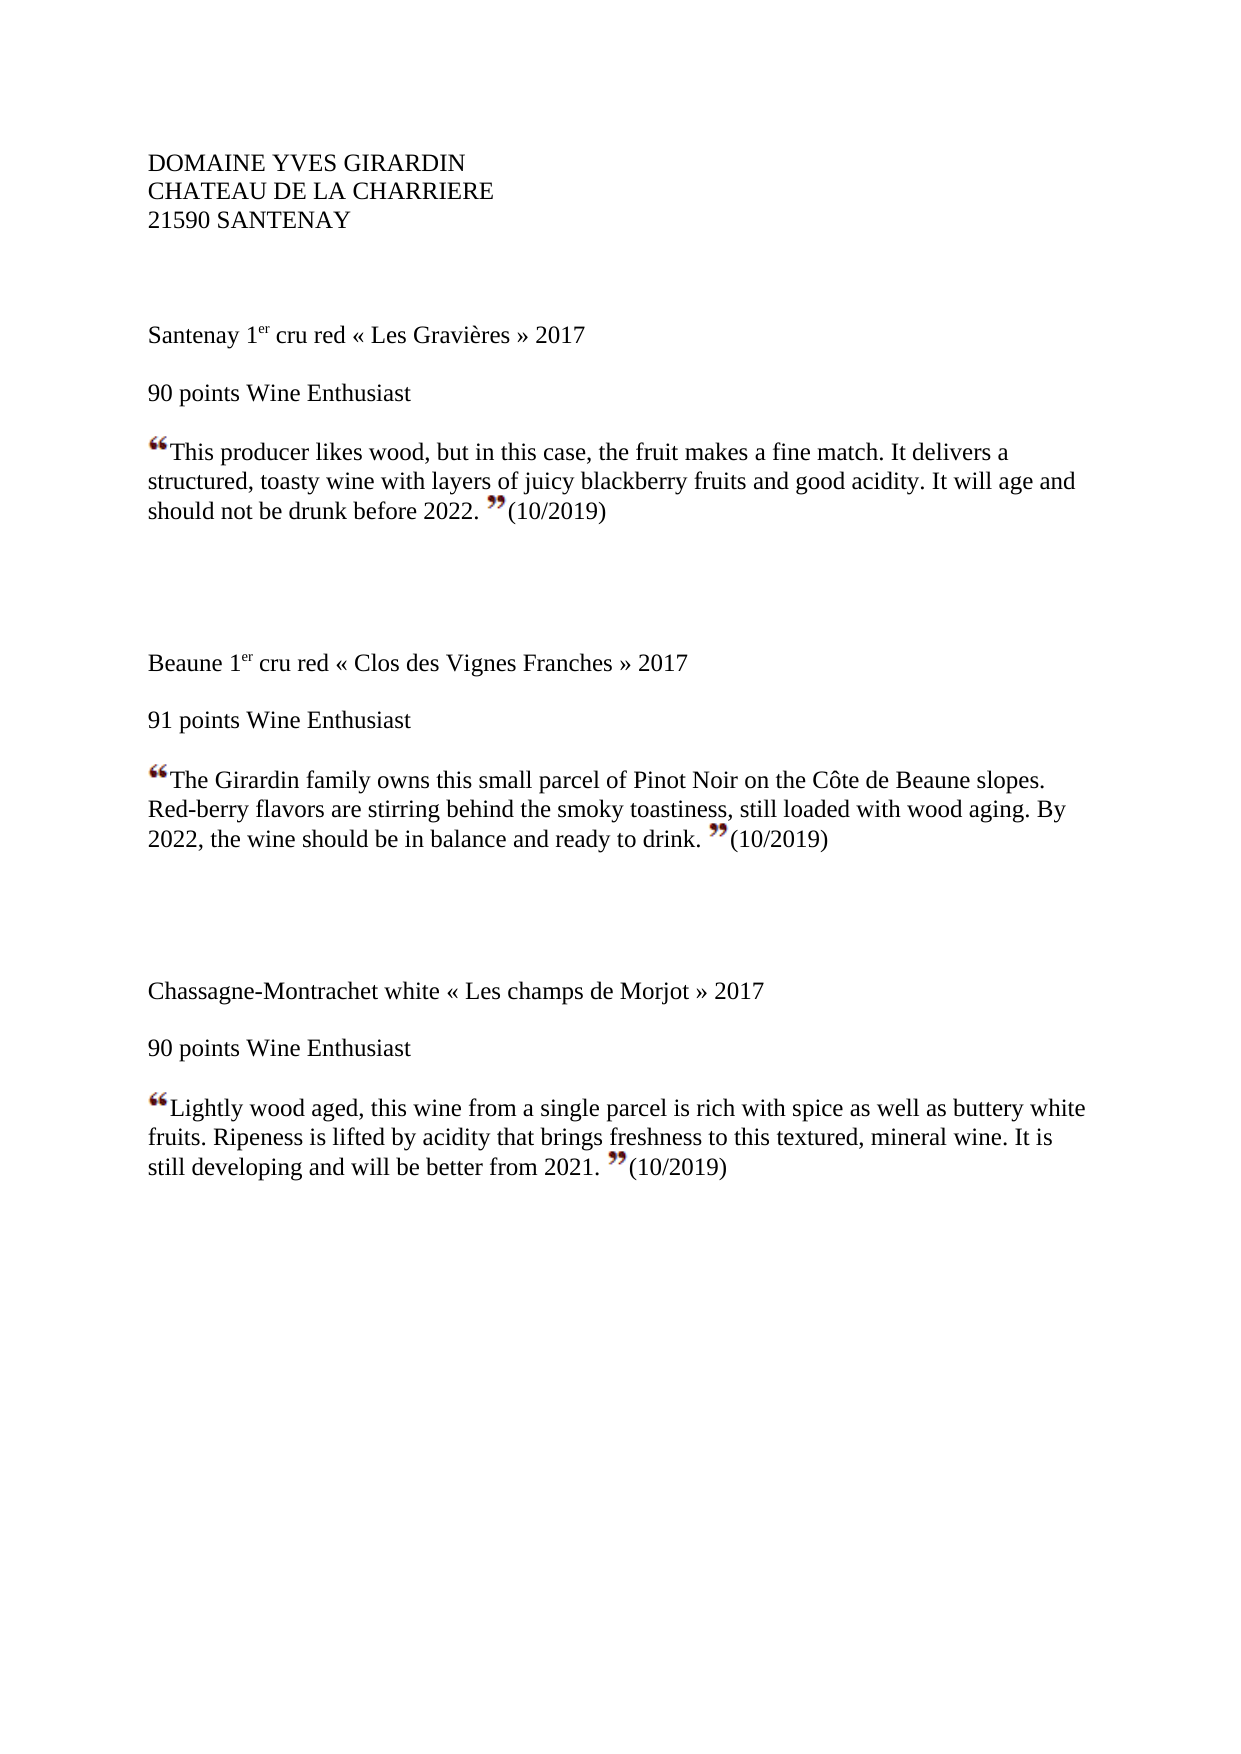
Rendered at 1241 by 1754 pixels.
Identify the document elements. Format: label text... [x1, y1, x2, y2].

picture [147, 435, 170, 461]
picture [707, 822, 730, 848]
picture [147, 1091, 170, 1117]
text CHATEAU DE LA CHARRIERE [148, 176, 1093, 205]
picture [606, 1150, 629, 1176]
picture [147, 763, 170, 789]
text Santenay 1er cru red « Les Gravières » 2017 [148, 320, 1093, 349]
text This producer likes wood, but in this case, the fruit makes a fine match. It delivers a structured, toasty wine with layers of juicy blackberry fruits and good acidity. It will age and should not be drunk before 2022. (10/2019) [148, 436, 1093, 525]
text Lightly wood aged, this wine from a single parcel is rich with spice as well as buttery white fruits. Ripeness is lifted by acidity that brings freshness to this textured, mineral wine. It is still developing and will be better from 2021. (10/2019) [148, 1091, 1093, 1181]
text 90 points Wine Enthusiast [148, 378, 1093, 406]
text DOMAINE YVES GIRARDIN [148, 148, 1093, 176]
text 90 points Wine Enthusiast [148, 1033, 1093, 1062]
text 91 points Wine Enthusiast [148, 706, 1093, 734]
text 21590 SANTENAY [148, 205, 1093, 234]
text Chassagne-Montrachet white « Les champs de Morjot » 2017 [148, 976, 1093, 1005]
picture [485, 494, 508, 520]
text Beaune 1er cru red « Clos des Vignes Franches » 2017 [148, 648, 1093, 677]
text The Girardin family owns this small parcel of Pinot Noir on the Côte de Beaune slopes. Red-berry flavors are stirring behind the smoky toastiness, still loaded with wood aging. By 2022, the wine should be in balance and ready to drink. (10/2019) [148, 763, 1093, 853]
